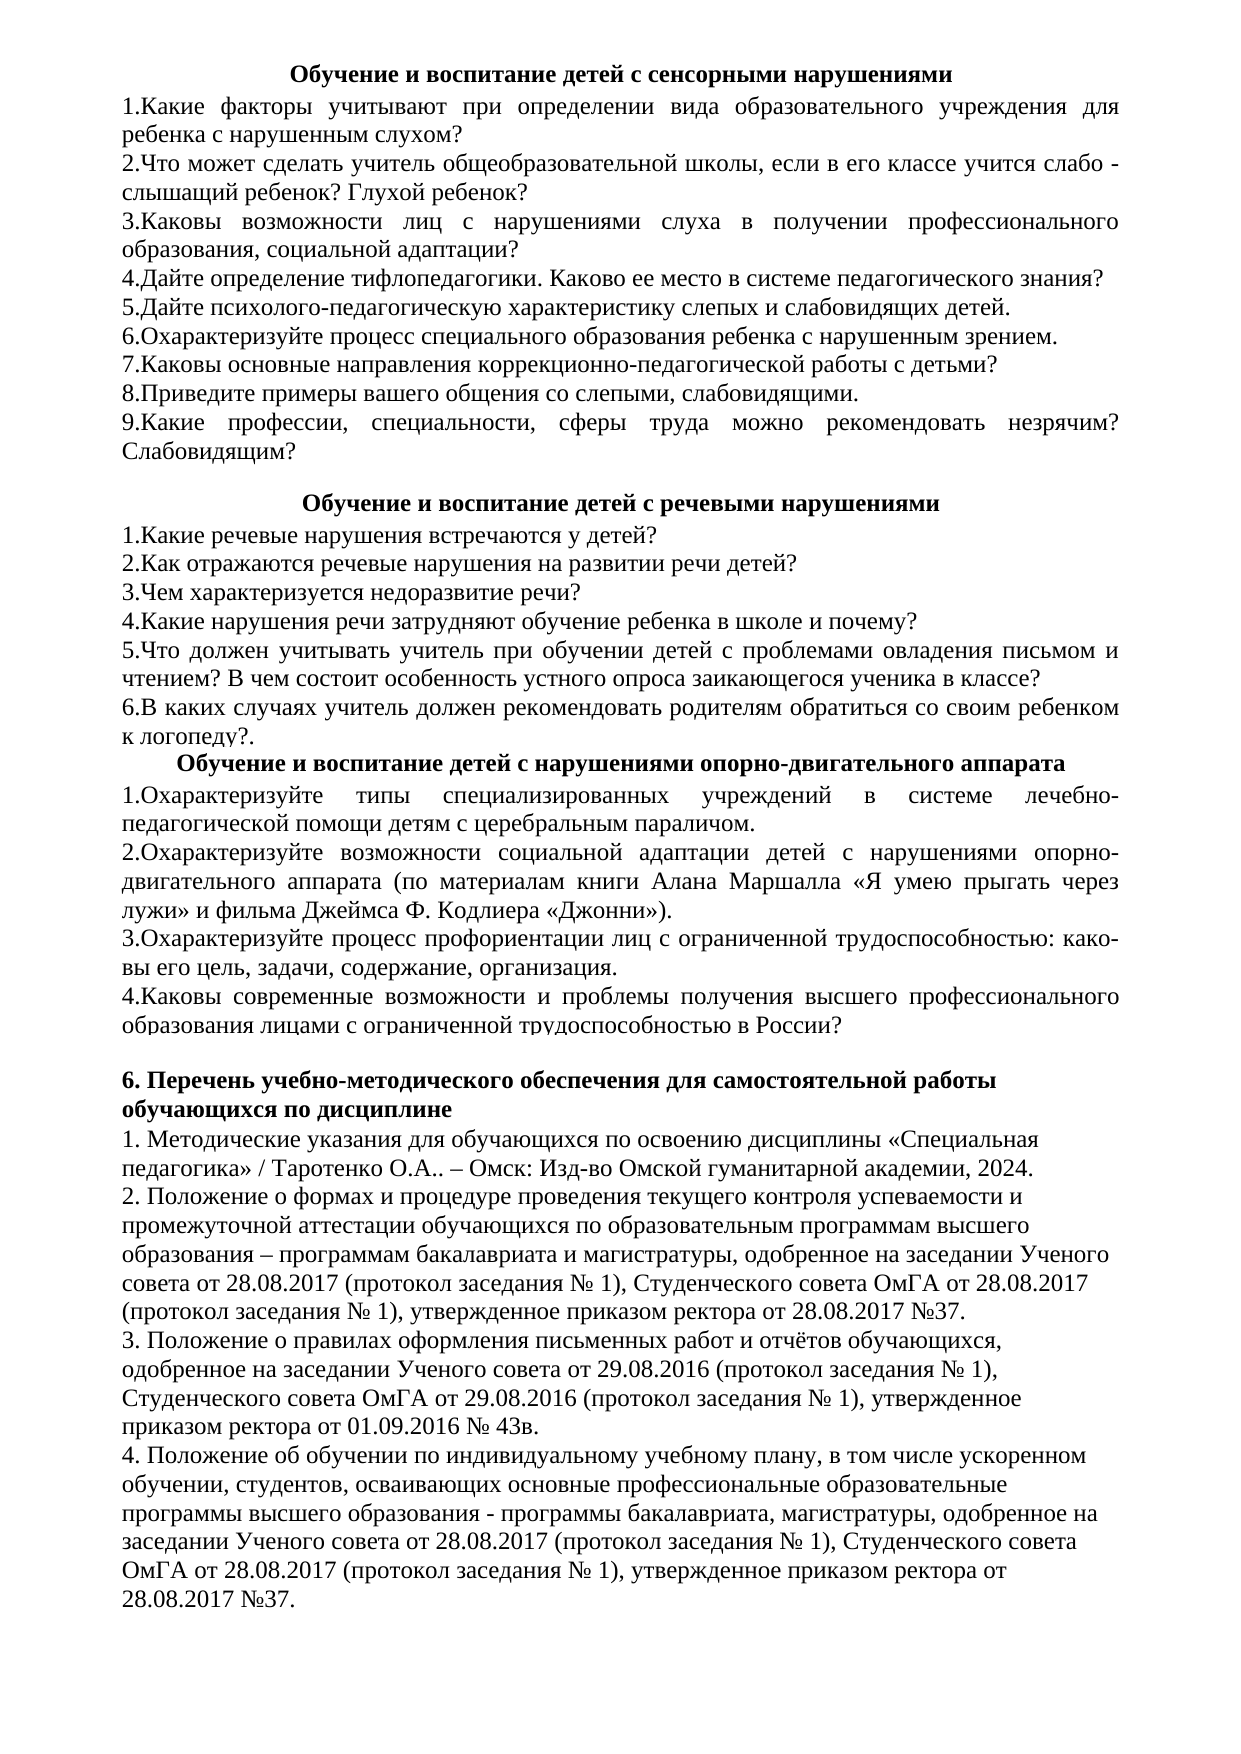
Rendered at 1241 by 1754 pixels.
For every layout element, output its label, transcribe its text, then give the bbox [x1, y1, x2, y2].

table_cell 6. Перечень учебно-методического обеспечения для самостоятельной работы обучающихся по дисциплине [118, 1035, 1124, 1124]
table_cell 1.Какие речевые нарушения встречаются у детей? 2.Как отражаются речевые нарушения на развитии речи детей? 3.Чем характеризуется недоразвитие речи? 4.Какие нарушения речи затрудняют обучение ребенка в школе и почему? 5.Что должен учитывать учитель при обучении детей с проблемами овладения письмом и чтением? В чем состоит особенность устного опроса заикающегося ученика в классе? 6.В каких случаях учитель должен рекомендовать родителям обратиться со своим ребенком к логопеду?. [118, 520, 1124, 747]
table_cell 1. Методические указания для обучающихся по освоению дисциплины «Специальная педагогика» / Таротенко О.А.. – Омск: Изд-во Омской гуманитарной академии, 2024. 2. Положение о формах и процедуре проведения текущего контроля успеваемости и промежуточной аттестации обучающихся по образовательным программам высшего образования – программам бакалавриата и магистратуры, одобренное на заседании Ученого совета от 28.08.2017 (протокол заседания № 1), Студенческого совета ОмГА от 28.08.2017 (протокол заседания № 1), утвержденное приказом ректора от 28.08.2017 №37. 3. Положение о правилах оформления письменных работ и отчётов обучающихся, одобренное на заседании Ученого совета от 29.08.2016 (протокол заседания № 1), Студенческого совета ОмГА от 29.08.2016 (протокол заседания № 1), утвержденное приказом ректора от 01.09.2016 № 43в. 4. Положение об обучении по индивидуальному учебному плану, в том числе ускоренном обучении, студентов, осваивающих основные профессиональные образовательные программы высшего образования - программы бакалавриата, магистратуры, одобренное на заседании Ученого совета от 28.08.2017 (протокол заседания № 1), Студенческого совета ОмГА от 28.08.2017 (протокол заседания № 1), утвержденное приказом ректора от 28.08.2017 №37. [118, 1124, 1124, 1636]
table_header Обучение и воспитание детей с сенсорными нарушениями [118, 59, 1124, 91]
table_cell 1.Охарактеризуйте типы специализированных учреждений в системе лечебно- педагогической помощи детям с церебральным параличом. 2.Охарактеризуйте возможности социальной адаптации детей с нарушениями опорно- двигательного аппарата (по материалам книги Алана Маршалла «Я умею прыгать через лужи» и фильма Джеймса Ф. Кодлиера «Джонни»). 3.Охарактеризуйте процесс профориентации лиц с ограниченной трудоспособностью: како-вы его цель, задачи, содержание, организация. 4.Каковы современные возможности и проблемы получения высшего профессионального образования лицами с ограниченной трудоспособностью в России? [118, 780, 1124, 1035]
table_cell Обучение и воспитание детей с нарушениями опорно-двигательного аппарата [118, 748, 1124, 780]
table_cell 1.Какие факторы учитывают при определении вида образовательного учреждения для ребенка с нарушенным слухом? 2.Что может сделать учитель общеобразовательной школы, если в его классе учится слабо -слышащий ребенок? Глухой ребенок? 3.Каковы возможности лиц с нарушениями слуха в получении профессионального образования, социальной адаптации? 4.Дайте определение тифлопедагогики. Каково ее место в системе педагогического знания? 5.Дайте психолого-педагогическую характеристику слепых и слабовидящих детей. 6.Охарактеризуйте процесс специального образования ребенка с нарушенным зрением. 7.Каковы основные направления коррекционно-педагогической работы с детьми? 8.Приведите примеры вашего общения со слепыми, слабовидящими. 9.Какие профессии, специальности, сферы труда можно рекомендовать незрячим? Слабовидящим? [118, 91, 1124, 487]
table_cell Обучение и воспитание детей с речевыми нарушениями [118, 488, 1124, 520]
